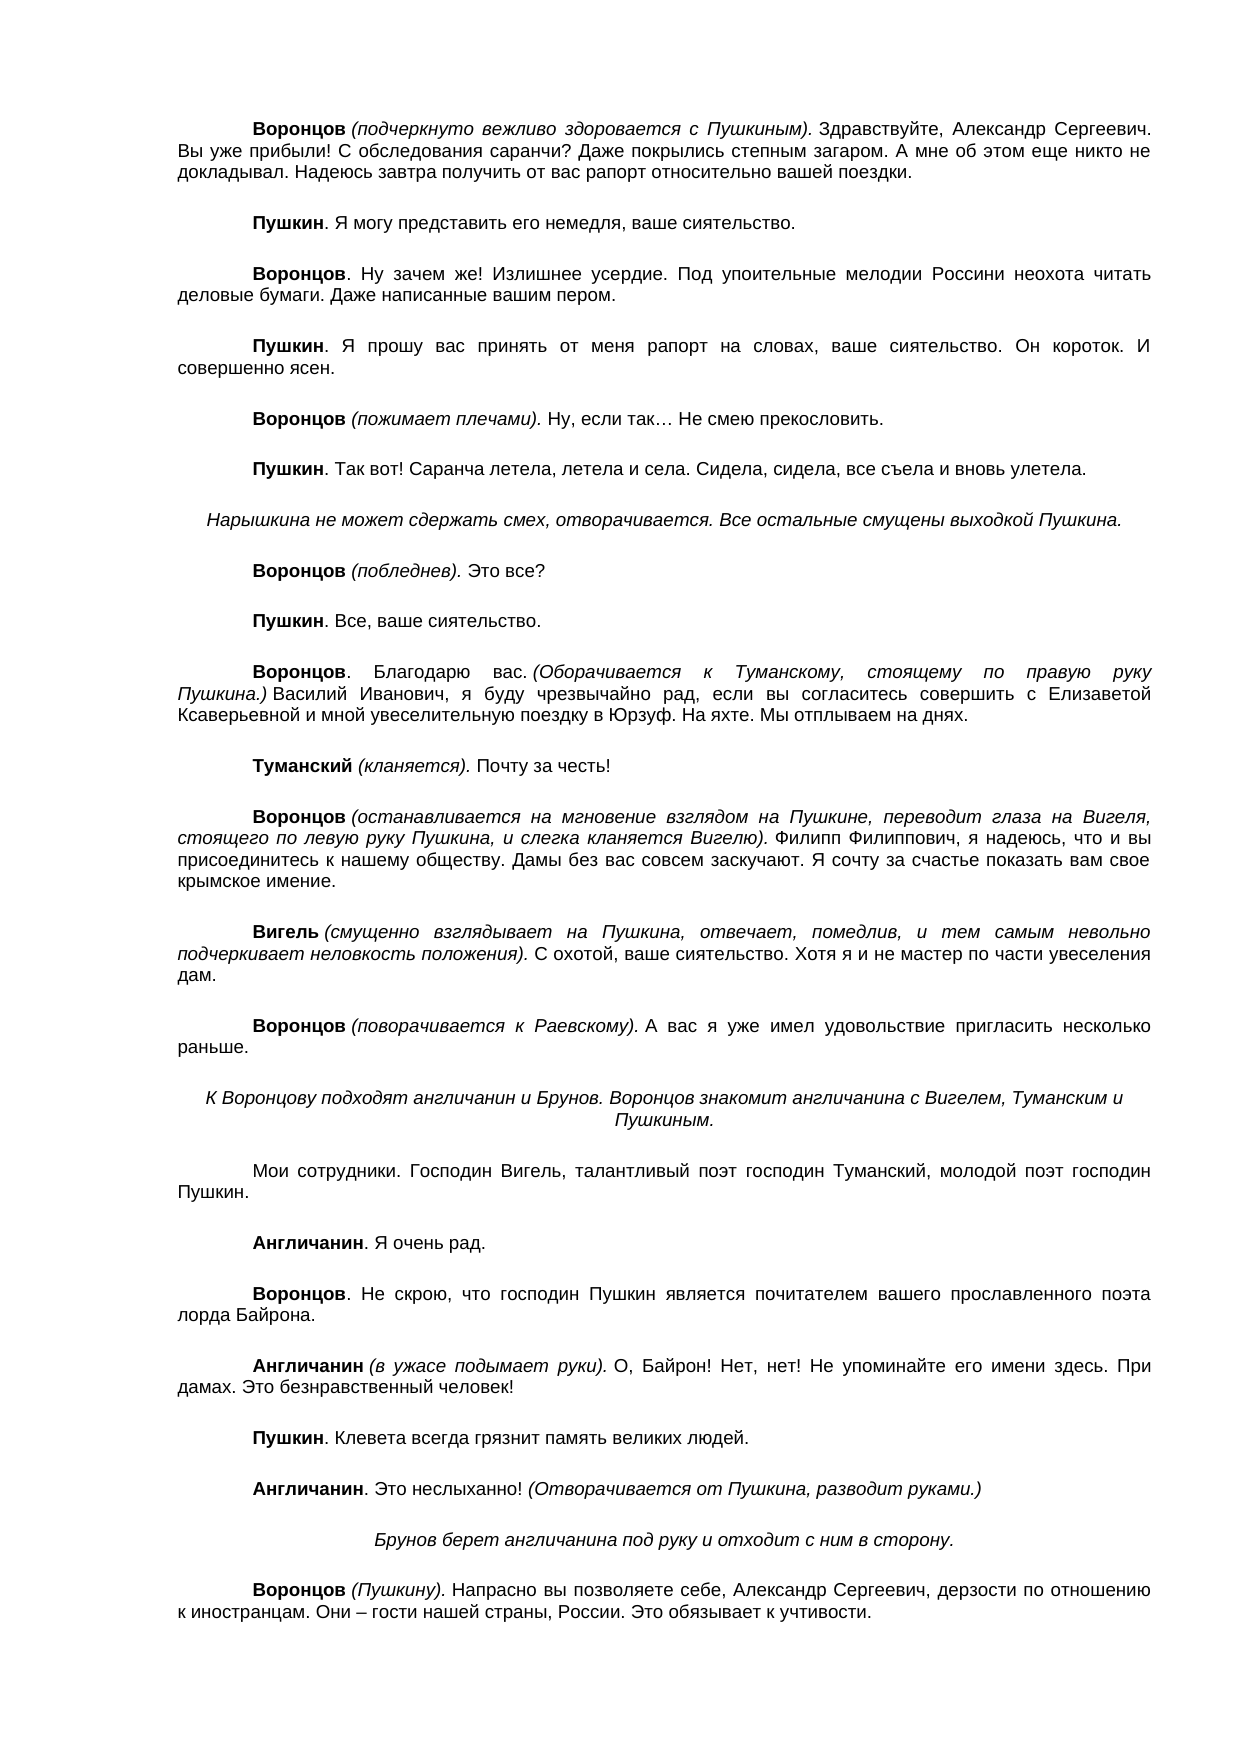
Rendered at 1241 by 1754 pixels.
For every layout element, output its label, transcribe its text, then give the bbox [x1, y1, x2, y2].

text Воронцов. Не скрою, что господин Пушкин является почитателем вашего прославленного поэта лорда Байрона. [177, 1282, 1152, 1326]
text Пушкин. Клевета всегда грязнит память великих людей. [177, 1427, 1152, 1448]
text Воронцов (Пушкину). Напрасно вы позволяете себе, Александр Сергеевич, дерзости по отношению к иностранцам. Они – гости нашей страны, России. Это обязывает к учтивости. [177, 1579, 1152, 1622]
text Пушкин. Так вот! Саранча летела, летела и села. Сидела, сидела, все съела и вновь улетела. [177, 458, 1152, 479]
text Туманский (кланяется). Почту за честь! [177, 755, 1152, 776]
text Воронцов. Ну зачем же! Излишнее усердие. Под упоительные мелодии Россини неохота читать деловые бумаги. Даже написанные вашим пером. [177, 263, 1152, 306]
text Мои сотрудники. Господин Вигель, талантливый поэт господин Туманский, молодой поэт господин Пушкин. [177, 1159, 1152, 1202]
text Воронцов (пожимает плечами). Ну, если так… Не смею прекословить. [177, 407, 1152, 429]
text Воронцов (побледнев). Это все? [177, 559, 1152, 581]
text К Воронцову подходят англичанин и Брунов. Воронцов знакомит англичанина с Вигелем, Туманским и Пушкиным. [177, 1087, 1152, 1130]
text Англичанин. Я очень рад. [177, 1232, 1152, 1253]
text Нарышкина не может сдержать смех, отворачивается. Все остальные смущены выходкой Пушкина. [177, 509, 1152, 530]
text Пушкин. Я могу представить его немедля, ваше сиятельство. [177, 212, 1152, 233]
text Англичанин. Это неслыханно! (Отворачивается от Пушкина, разводит руками.) [177, 1478, 1152, 1499]
text Воронцов (останавливается на мгновение взглядом на Пушкине, переводит глаза на Вигеля, стоящего по левую руку Пушкина, и слегка кланяется Вигелю). Филипп Филиппович, я надеюсь, что и вы присоединитесь к нашему обществу. Дамы без вас совсем заскучают. Я сочту за счастье показать вам свое крымское имение. [177, 806, 1152, 892]
text Воронцов. Благодарю вас. (Оборачивается к Туманскому, стоящему по правую руку Пушкина.) Василий Иванович, я буду чрезвычайно рад, если вы согласитесь совершить с Елизаветой Ксаверьевной и мной увеселительную поездку в Юрзуф. На яхте. Мы отплываем на днях. [177, 661, 1152, 726]
text Вигель (смущенно взглядывает на Пушкина, отвечает, помедлив, и тем самым невольно подчеркивает неловкость положения). С охотой, ваше сиятельство. Хотя я и не мастер по части увеселения дам. [177, 921, 1152, 986]
text Воронцов (подчеркнуто вежливо здоровается с Пушкиным). Здравствуйте, Александр Сергеевич. Вы уже прибыли! С обследования саранчи? Даже покрылись степным загаром. А мне об этом еще никто не докладывал. Надеюсь завтра получить от вас рапорт относительно вашей поездки. [177, 118, 1152, 183]
text Брунов берет англичанина под руку и отходит с ним в сторону. [177, 1528, 1152, 1550]
text Пушкин. Я прошу вас принять от меня рапорт на словах, ваше сиятельство. Он короток. И совершенно ясен. [177, 335, 1152, 378]
text Воронцов (поворачивается к Раевскому). А вас я уже имел удовольствие пригласить несколько раньше. [177, 1015, 1152, 1058]
text Англичанин (в ужасе подымает руки). О, Байрон! Нет, нет! Не упоминайте его имени здесь. При дамах. Это безнравственный человек! [177, 1355, 1152, 1398]
text Пушкин. Все, ваше сиятельство. [177, 610, 1152, 632]
